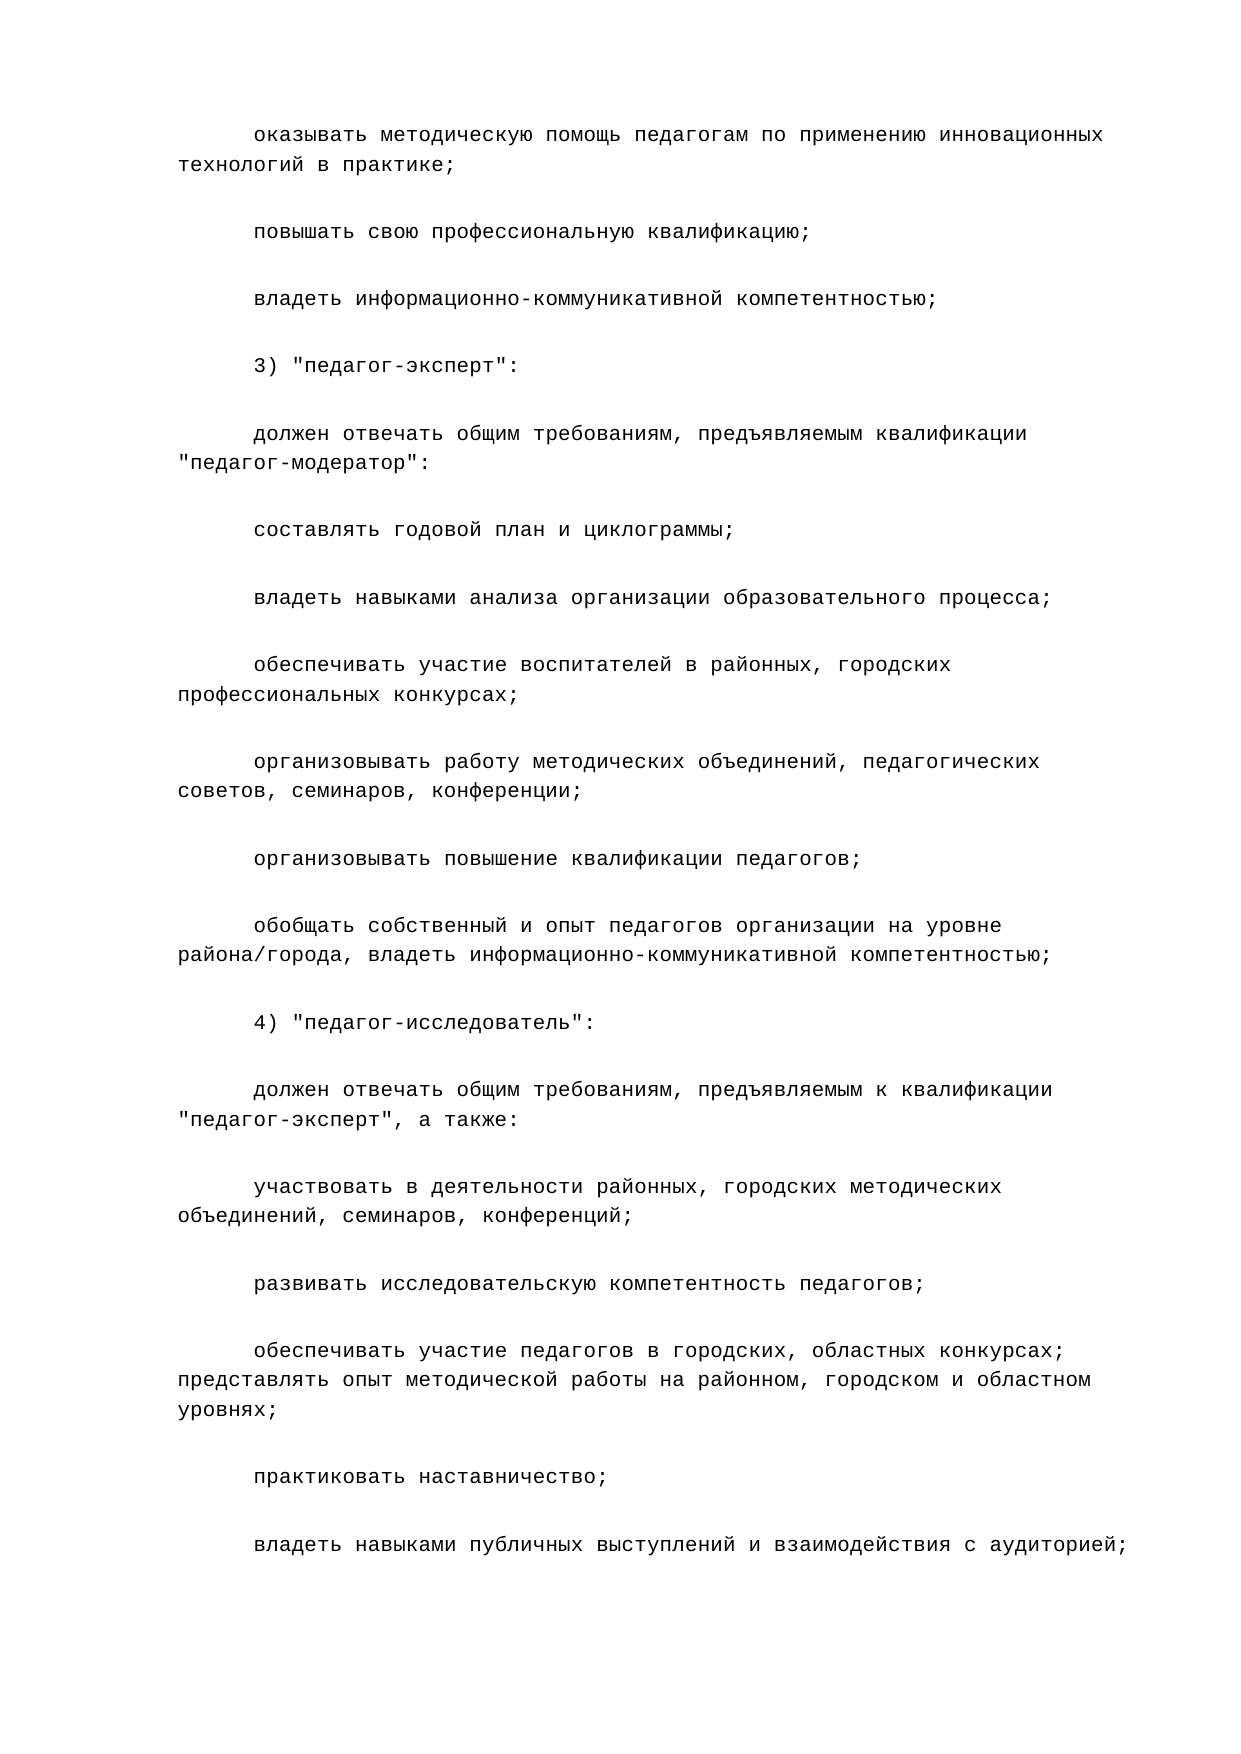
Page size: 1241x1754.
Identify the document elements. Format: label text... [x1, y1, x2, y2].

text практиковать наставничество; [177, 1460, 1152, 1490]
text владеть навыками публичных выступлений и взаимодействия с аудиторией; [177, 1527, 1152, 1557]
text обеспечивать участие педагогов в городских, областных конкурсах; представлять опыт методической работы на районном, городском и областном уровнях; [177, 1334, 1152, 1423]
text владеть навыками анализа организации образовательного процесса; [177, 581, 1152, 610]
text повышать свою профессиональную квалификацию; [177, 215, 1152, 245]
text должен отвечать общим требованиям, предъявляемым квалификации "педагог-модератор": [177, 417, 1152, 476]
text составлять годовой план и циклограммы; [177, 513, 1152, 543]
text владеть информационно-коммуникативной компетентностью; [177, 282, 1152, 312]
text участвовать в деятельности районных, городских методических объединений, семинаров, конференций; [177, 1170, 1152, 1229]
text 4) "педагог-исследователь": [177, 1006, 1152, 1035]
text 3) "педагог-эксперт": [177, 349, 1152, 379]
text должен отвечать общим требованиям, предъявляемым к квалификации "педагог-эксперт", а также: [177, 1073, 1152, 1132]
text развивать исследовательскую компетентность педагогов; [177, 1267, 1152, 1296]
text обобщать собственный и опыт педагогов организации на уровне района/города, владеть информационно-коммуникативной компетентностью; [177, 909, 1152, 968]
text организовывать работу методических объединений, педагогических советов, семинаров, конференции; [177, 745, 1152, 804]
text оказывать методическую помощь педагогам по применению инновационных технологий в практике; [177, 118, 1152, 177]
text организовывать повышение квалификации педагогов; [177, 842, 1152, 871]
text обеспечивать участие воспитателей в районных, городских профессиональных конкурсах; [177, 648, 1152, 707]
